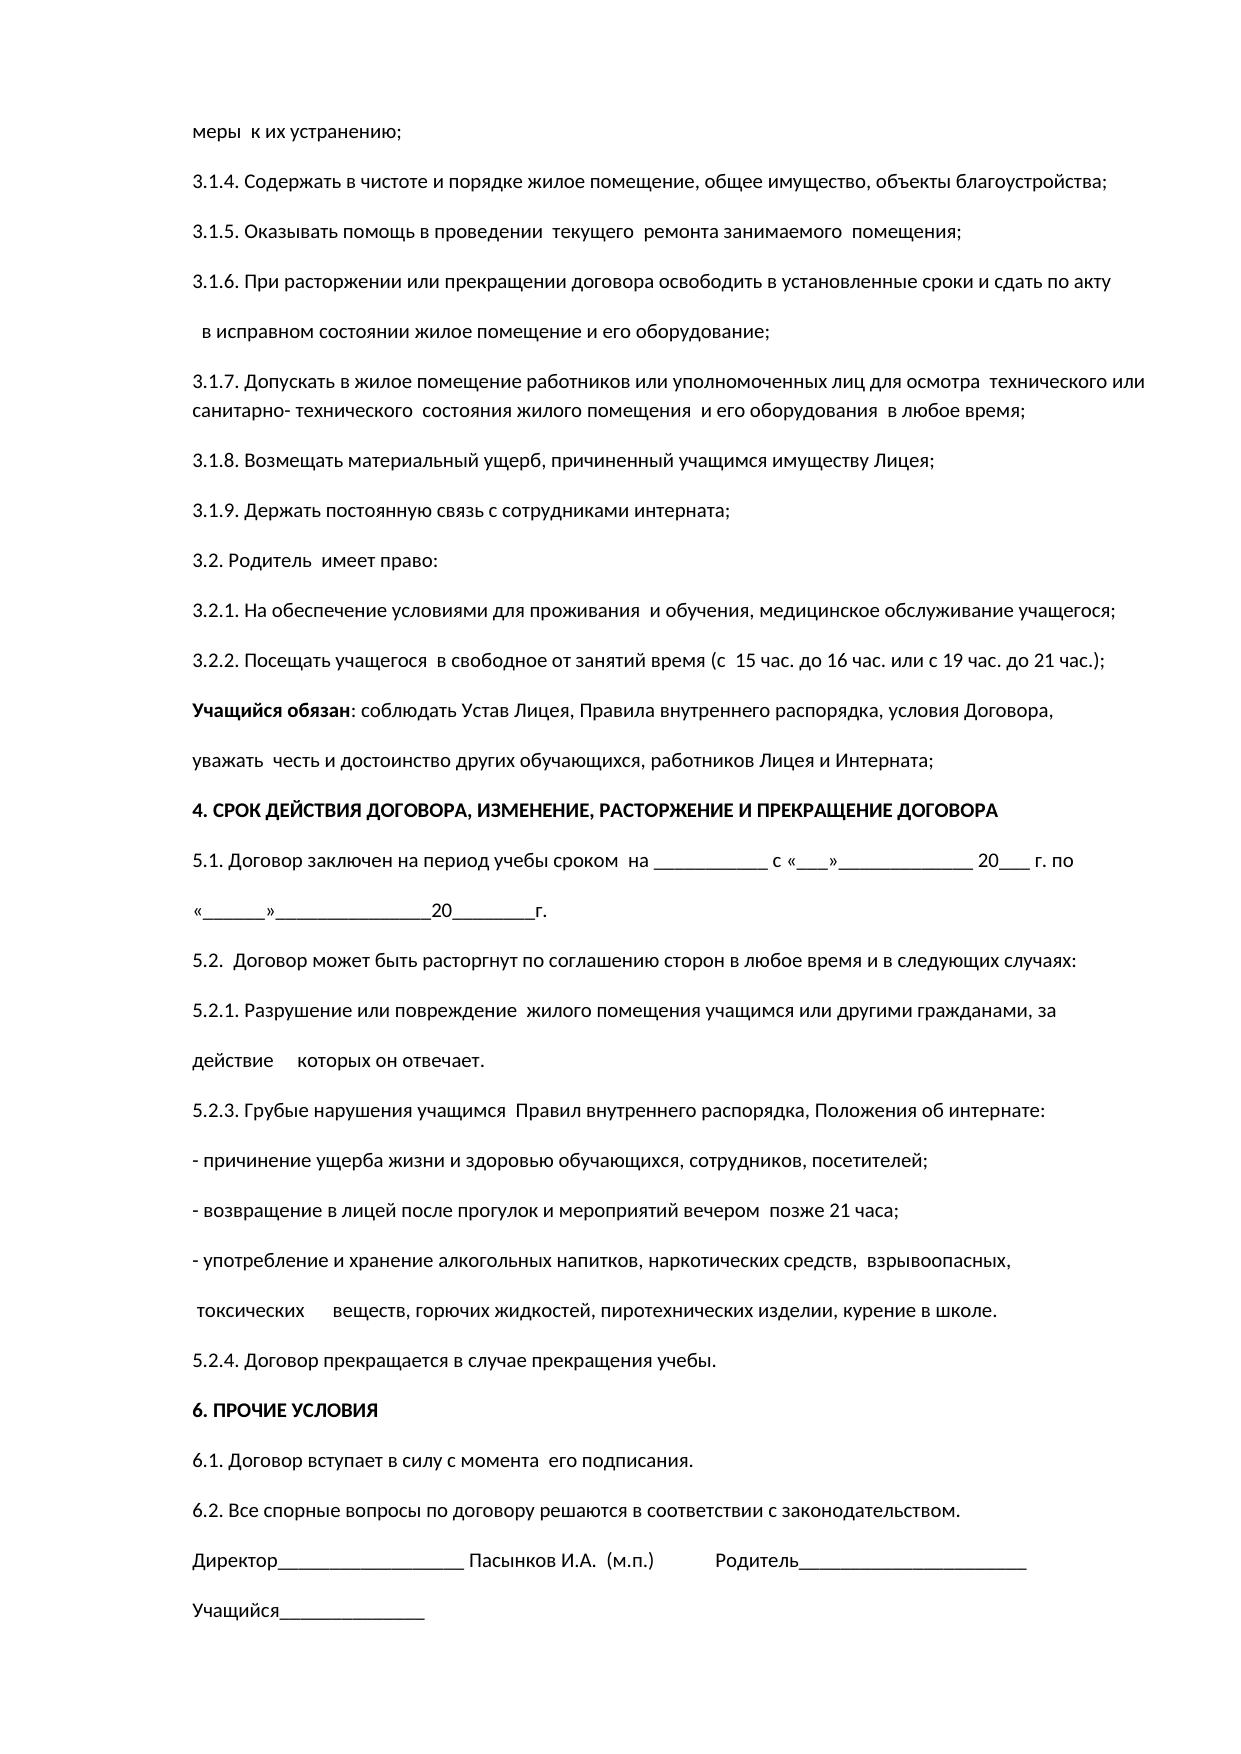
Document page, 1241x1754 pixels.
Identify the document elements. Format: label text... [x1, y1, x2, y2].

text - возвращение в лицей после прогулок и мероприятий вечером позже 21 часа; [192, 1197, 1231, 1223]
text 6. ПРОЧИЕ УСЛОВИЯ [192, 1397, 1231, 1423]
text 5.2.3. Грубые нарушения учащимся Правил внутреннего распорядка, Положения об интернате: [148, 1097, 1231, 1123]
text - причинение ущерба жизни и здоровью обучающихся, сотрудников, посетителей; [192, 1147, 1231, 1173]
text 4. СРОК ДЕЙСТВИЯ ДОГОВОРА, ИЗМЕНЕНИЕ, РАСТОРЖЕНИЕ И ПРЕКРАЩЕНИЕ ДОГОВОРА [192, 797, 1231, 823]
text Директор__________________ Пасынков И.А. (м.п.) Родитель______________________ [192, 1547, 1231, 1573]
text 6.2. Все спорные вопросы по договору решаются в соответствии с законодательством. [192, 1497, 1231, 1523]
text 3.1.4. Содержать в чистоте и порядке жилое помещение, общее имущество, объекты благоустройства; [192, 168, 1231, 193]
text 3.1.5. Оказывать помощь в проведении текущего ремонта занимаемого помещения; [192, 218, 1231, 243]
text меры к их устранению; [192, 118, 1231, 143]
text 3.1.9. Держать постоянную связь с сотрудниками интерната; [192, 497, 1231, 523]
text 6.1. Договор вступает в силу с момента его подписания. [192, 1447, 1231, 1473]
text - употребление и хранение алкогольных напитков, наркотических средств, взрывоопасных, [192, 1247, 1231, 1273]
text 3.2.1. На обеспечение условиями для проживания и обучения, медицинское обслуживание учащегося; [192, 597, 1231, 623]
text «______»_______________20________г. [192, 897, 1231, 923]
text 5.2. Договор может быть расторгнут по соглашению сторон в любое время и в следующих случаях: [192, 947, 1231, 973]
text 3.1.7. Допускать в жилое помещение работников или уполномоченных лиц для осмотра технического или санитарно- технического состояния жилого помещения и его оборудования в любое время; [192, 368, 1231, 423]
text токсических веществ, горючих жидкостей, пиротехнических изделии, курение в школе. [192, 1297, 1231, 1323]
text 3.1.8. Возмещать материальный ущерб, причиненный учащимся имуществу Лицея; [192, 447, 1231, 473]
text Учащийся обязан: соблюдать Устав Лицея, Правила внутреннего распорядка, условия Договора, [192, 697, 1231, 723]
text 5.1. Договор заключен на период учебы сроком на ___________ с «___»_____________ 20___ г. по [192, 847, 1231, 873]
text в исправном состоянии жилое помещение и его оборудование; [192, 318, 1231, 343]
text 3.1.6. При расторжении или прекращении договора освободить в установленные сроки и сдать по акту [192, 268, 1231, 293]
text 3.2.2. Посещать учащегося в свободное от занятий время (с 15 час. до 16 час. или с 19 час. до 21 час.); [192, 647, 1231, 673]
text 5.2.4. Договор прекращается в случае прекращения учебы. [192, 1347, 1231, 1373]
text 3.2. Родитель имеет право: [192, 547, 1231, 573]
text действие которых он отвечает. [192, 1047, 1231, 1073]
text Учащийся______________ [192, 1597, 1231, 1623]
text 5.2.1. Разрушение или повреждение жилого помещения учащимся или другими гражданами, за [192, 997, 1231, 1023]
text уважать честь и достоинство других обучающихся, работников Лицея и Интерната; [192, 747, 1231, 773]
